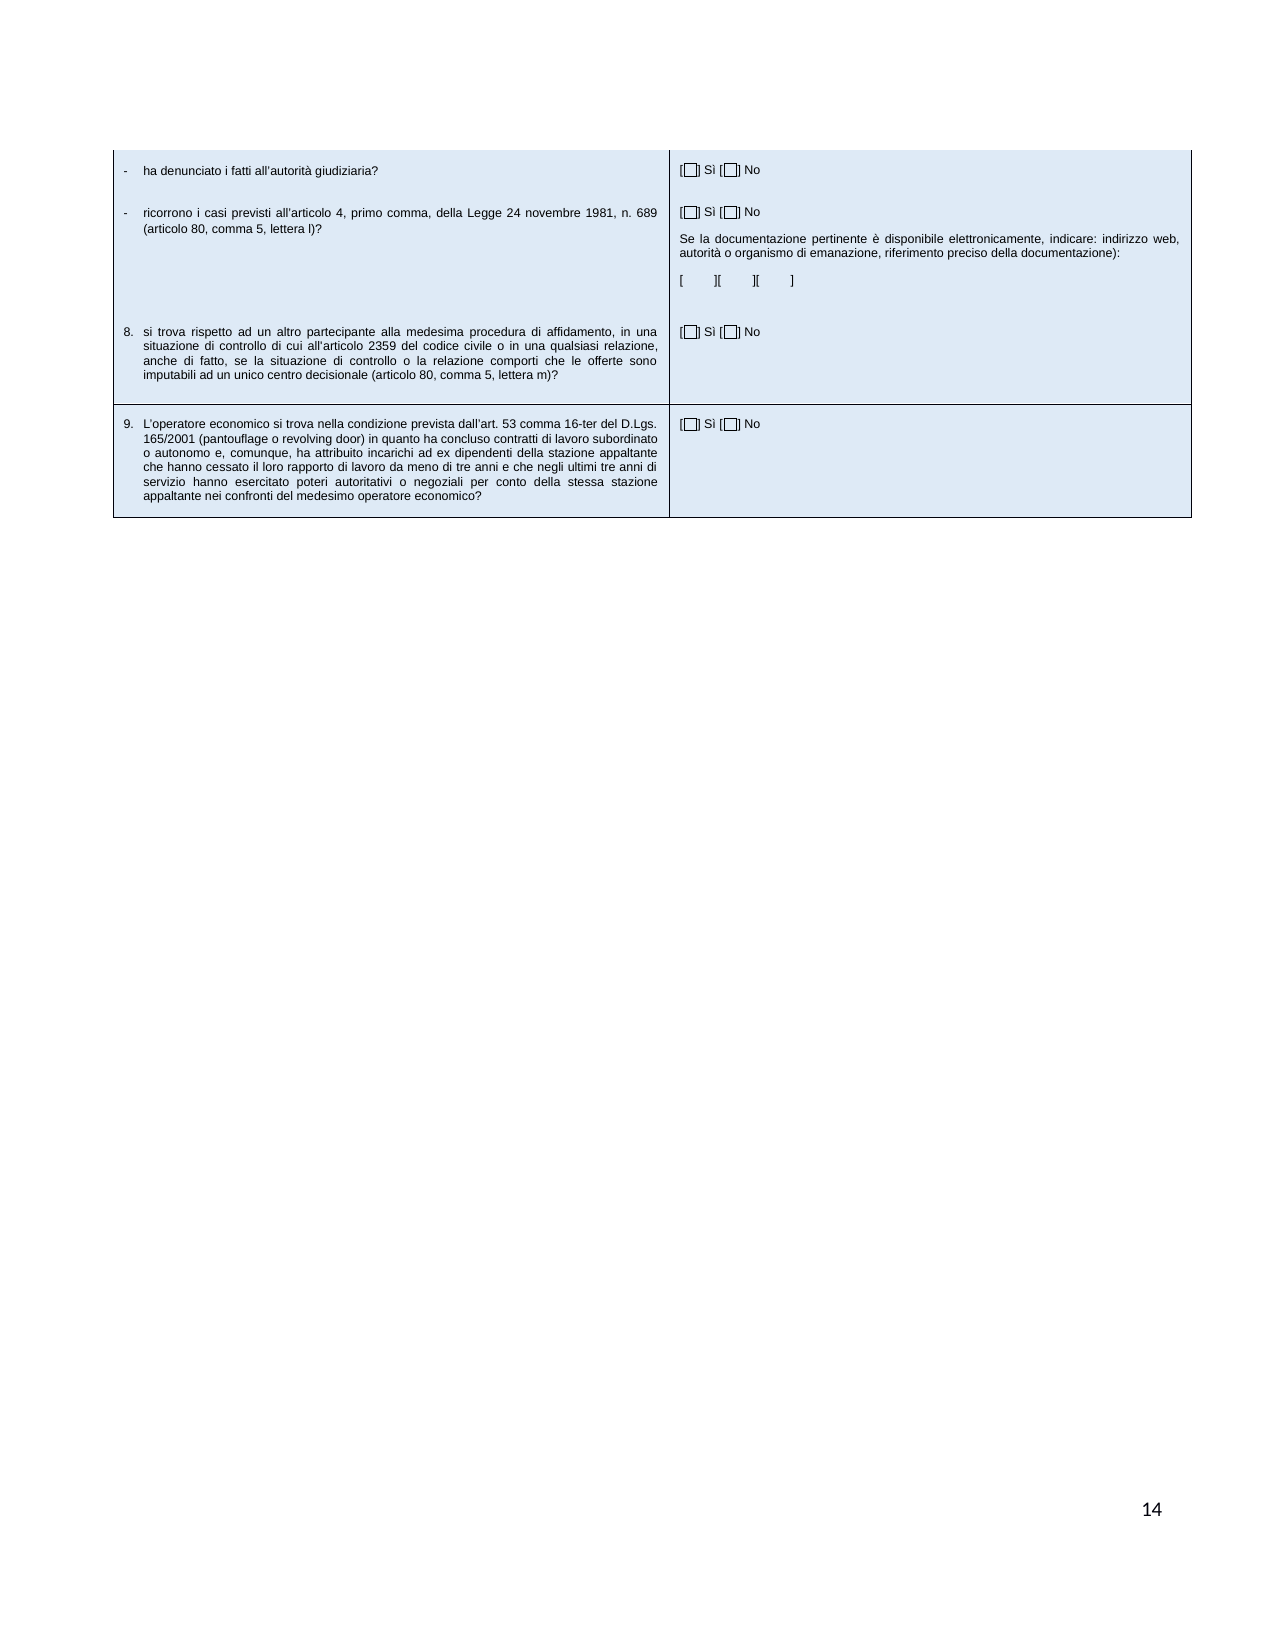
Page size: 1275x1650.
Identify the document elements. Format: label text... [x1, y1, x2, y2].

table_cell L’operatore economico si trova nella condizione prevista dall’art. 53 comma 16-ter del D.Lgs. 165/2001 (pantouflage o revolving door) in quanto ha concluso contratti di lavoro subordinato o autonomo e, comunque, ha attribuito incarichi ad ex dipendenti della stazione appaltante che hanno cessato il loro rapporto di lavoro da meno di tre anni e che negli ultimi tre anni di servizio hanno esercitato poteri autoritativi o negoziali per conto della stessa stazione appaltante nei confronti del medesimo operatore economico? [114, 405, 669, 517]
table_cell ricorrono i casi previsti all’articolo 4, primo comma, della Legge 24 novembre 1981, n. 689 (articolo 80, comma 5, lettera l)? [114, 192, 669, 312]
table_cell [] Sì [] No [670, 150, 1191, 192]
table_cell ha denunciato i fatti all’autorità giudiziaria? [114, 150, 669, 192]
table_cell [] Sì [] No [670, 312, 1191, 403]
table_cell [] Sì [] No Se la documentazione pertinente è disponibile elettronicamente, indicare: indirizzo web, autorità o organismo di emanazione, riferimento preciso della documentazione): [ ][ ][ ] [670, 192, 1191, 312]
table_cell [] Sì [] No [670, 405, 1191, 517]
table_cell si trova rispetto ad un altro partecipante alla medesima procedura di affidamento, in una situazione di controllo di cui all'articolo 2359 del codice civile o in una qualsiasi relazione, anche di fatto, se la situazione di controllo o la relazione comporti che le offerte sono imputabili ad un unico centro decisionale (articolo 80, comma 5, lettera m)? [114, 312, 669, 403]
